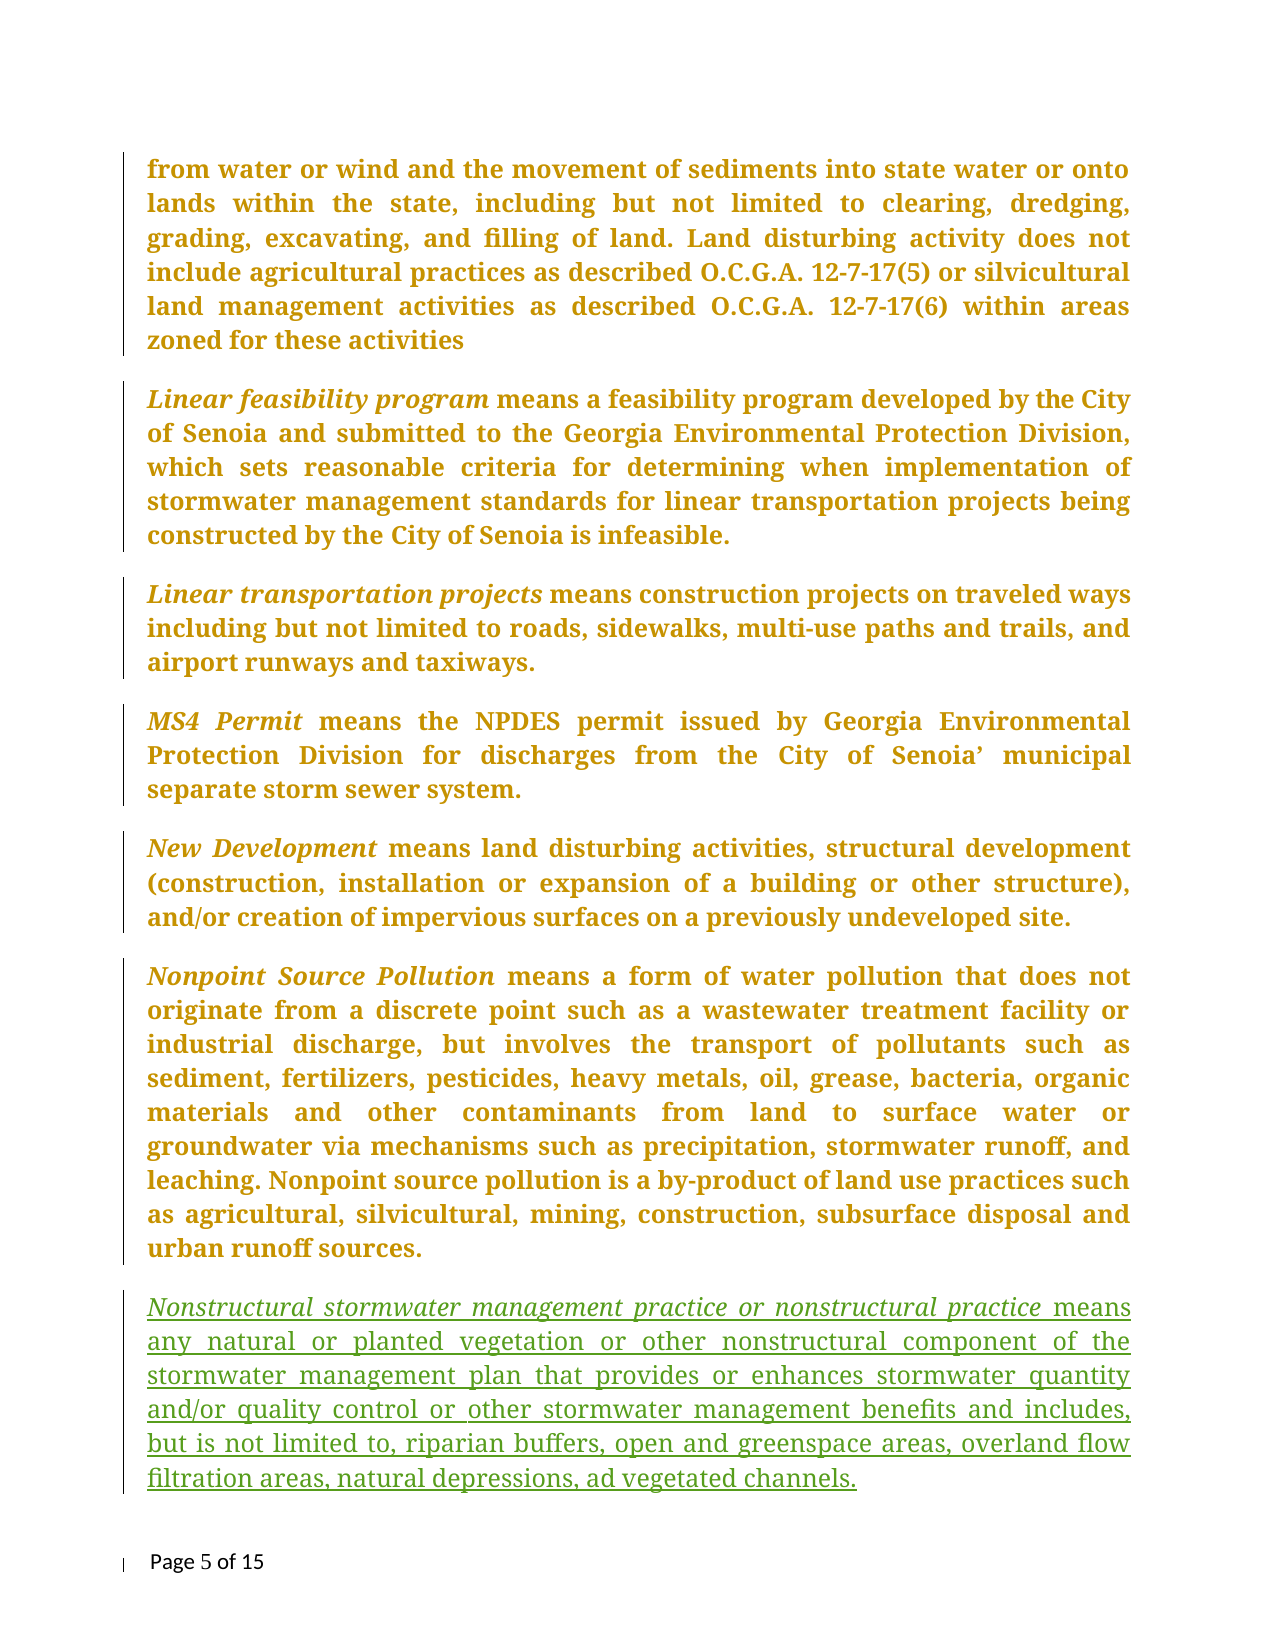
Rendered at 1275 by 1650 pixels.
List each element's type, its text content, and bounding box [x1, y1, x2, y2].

text Nonpoint Source Pollution means a form of water pollution that does not originate from a discrete point such as a wastewater treatment facility or industrial discharge, but involves the transport of pollutants such as sediment, fertilizers, pesticides, heavy metals, oil, grease, bacteria, organic materials and other contaminants from land to surface water or groundwater via mechanisms such as precipitation, stormwater runoff, and leaching. Nonpoint source pollution is a by-product of land use practices such as agricultural, silvicultural, mining, construction, subsurface disposal and urban runoff sources. [147, 958, 1131, 1265]
text Linear transportation projects means construction projects on traveled ways including but not limited to roads, sidewalks, multi-use paths and trails, and airport runways and taxiways. [147, 577, 1131, 679]
text MS4 Permit means the NPDES permit issued by Georgia Environmental Protection Division for discharges from the City of Senoia’ municipal separate storm sewer system. [147, 704, 1131, 806]
text Linear feasibility program means a feasibility program developed by the City of Senoia and submitted to the Georgia Environmental Protection Division, which sets reasonable criteria for determining when implementation of stormwater management standards for linear transportation projects being constructed by the City of Senoia is infeasible. [147, 381, 1131, 552]
text New Development means land disturbing activities, structural development (construction, installation or expansion of a building or other structure), and/or creation of impervious surfaces on a previously undeveloped site. [147, 831, 1131, 933]
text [147, 152, 1131, 356]
